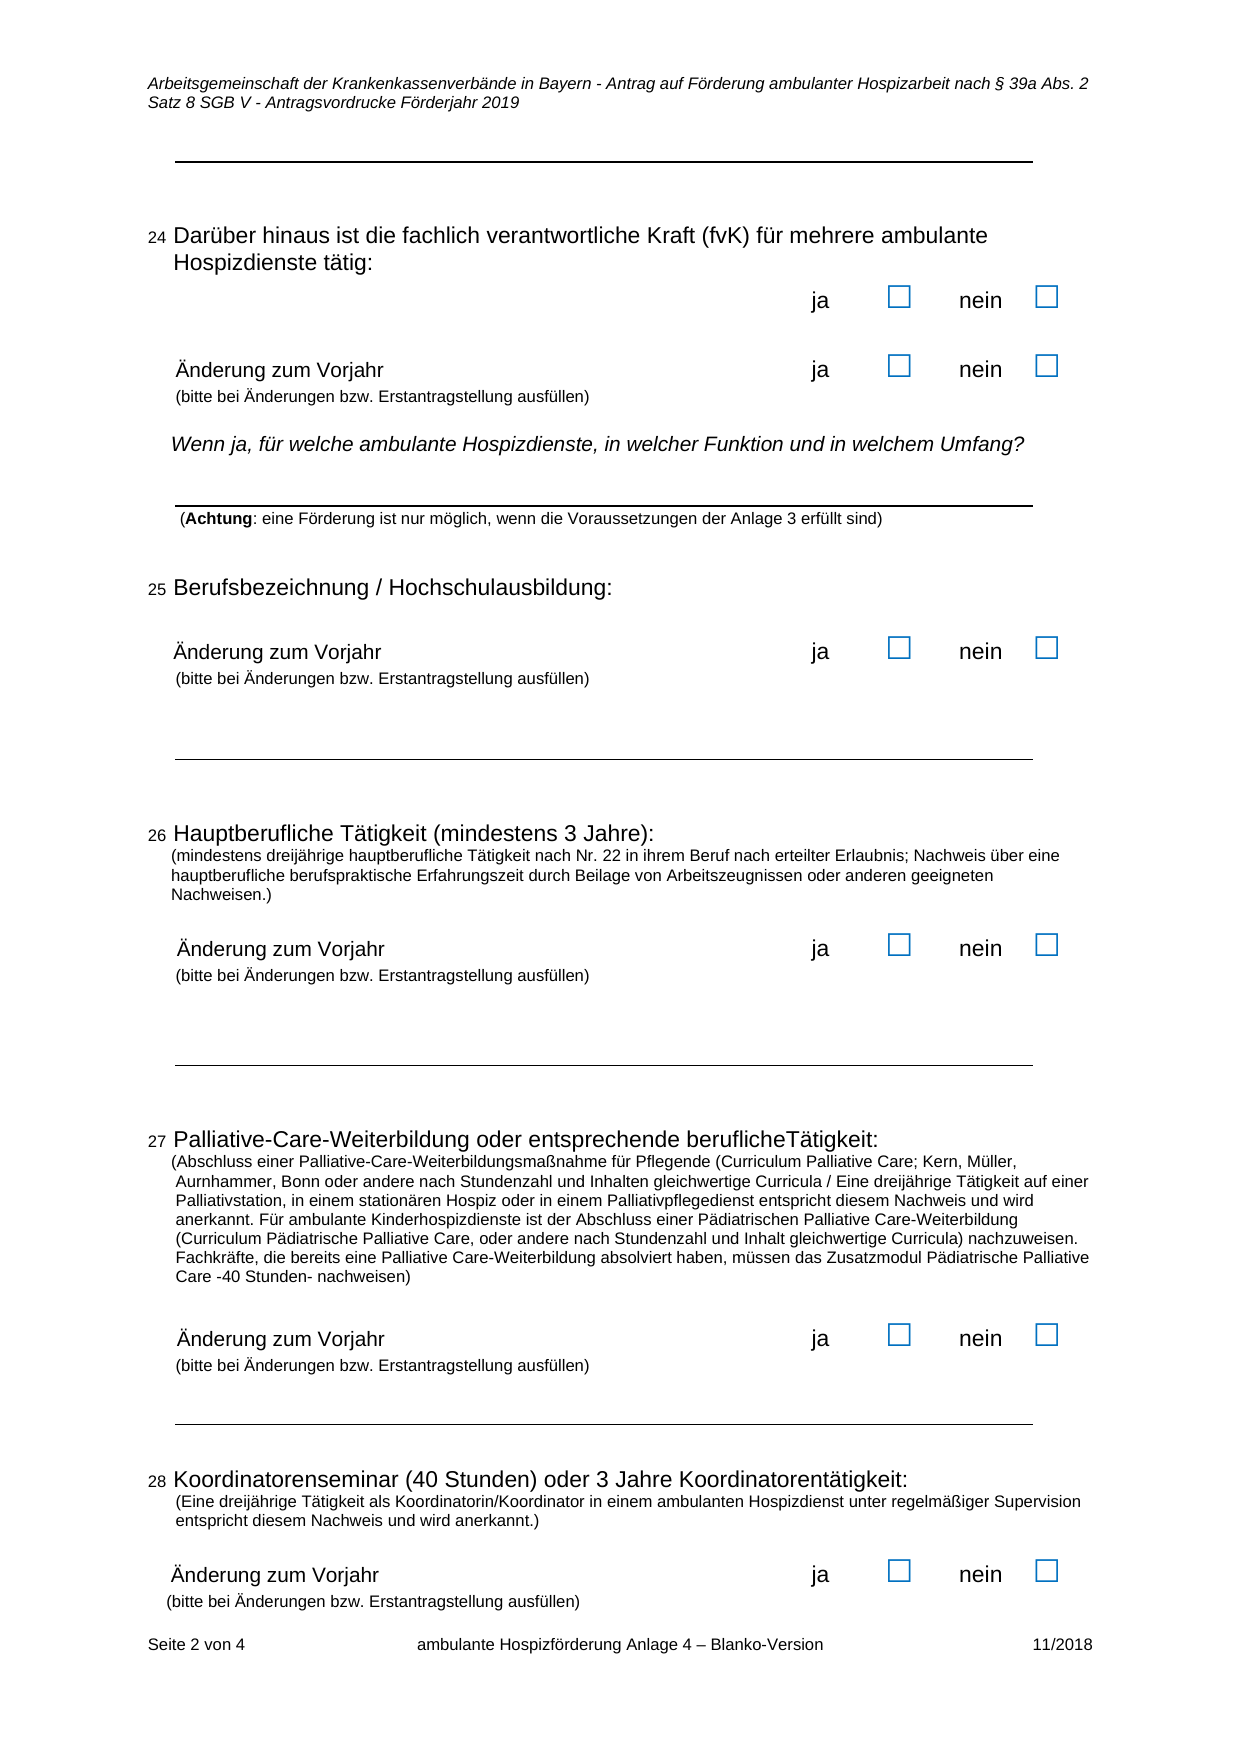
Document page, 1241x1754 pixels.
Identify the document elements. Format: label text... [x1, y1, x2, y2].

text entspricht diesem Nachweis und wird anerkannt.) [148, 1511, 1093, 1530]
text 28 Koordinatorenseminar (40 Stunden) oder 3 Jahre Koordinatorentätigkeit: [148, 1466, 1093, 1492]
text 26 Hauptberufliche Tätigkeit (mindestens 3 Jahre): [148, 820, 1093, 846]
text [148, 1592, 1093, 1611]
text (Achtung: eine Förderung ist nur möglich, wenn die Voraussetzungen der Anlage 3 erfüllt sind) [148, 509, 1093, 528]
text (Eine dreijährige Tätigkeit als Koordinatorin/Koordinator in einem ambulanten Hospizdienst unter regelmäßiger Supervision [148, 1492, 1093, 1511]
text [148, 387, 1093, 406]
text 24 Darüber hinaus ist die fachlich verantwortliche Kraft (fvK) für mehrere ambulante [148, 222, 1093, 249]
text anerkannt. Für ambulante Kinderhospizdienste ist der Abschluss einer Pädiatrischen Palliative Care-Weiterbildung [148, 1210, 1093, 1229]
text (Abschluss einer Palliative-Care-Weiterbildungsmaßnahme für Pflegende (Curriculum Palliative Care; Kern, Müller, [148, 1152, 1093, 1171]
text Aurnhammer, Bonn oder andere nach Stundenzahl und Inhalten gleichwertige Curricula / Eine dreijährige Tätigkeit auf einer [148, 1171, 1093, 1191]
text Nachweisen.) [148, 884, 1093, 904]
text (bitte bei Änderungen bzw. Erstantragstellung ausfüllen) [148, 1355, 1093, 1374]
text ja nein [738, 275, 1093, 318]
text (Curriculum Pädiatrische Palliative Care, oder andere nach Stundenzahl und Inhalt gleichwertige Curricula) nachzuweisen. [148, 1229, 1093, 1248]
text hauptberufliche berufspraktische Erfahrungszeit durch Beilage von Arbeitszeugnissen oder anderen geeigneten [148, 865, 1093, 884]
text (bitte bei Änderungen bzw. Erstantragstellung ausfüllen) [148, 965, 1093, 984]
text Palliativstation, in einem stationären Hospiz oder in einem Palliativpflegedienst entspricht diesem Nachweis und wird [148, 1191, 1093, 1210]
text (bitte bei Änderungen bzw. Erstantragstellung ausfüllen) [148, 669, 1093, 688]
text Änderung zum Vorjahr ja nein [148, 923, 1093, 965]
text 27 Palliative-Care-Weiterbildung oder entsprechende beruflicheTätigkeit: [148, 1126, 1093, 1152]
text Fachkräfte, die bereits eine Palliative Care-Weiterbildung absolviert haben, müssen das Zusatzmodul Pädiatrische Palliative [148, 1248, 1093, 1267]
text (mindestens dreijährige hauptberufliche Tätigkeit nach Nr. 22 in ihrem Beruf nach erteilter Erlaubnis; Nachweis über eine [148, 846, 1093, 865]
text Änderung zum Vorjahr ja nein [148, 1549, 1093, 1592]
text Hospizdienste tätig: [148, 249, 1093, 275]
text Änderung zum Vorjahr ja nein [148, 344, 1093, 387]
text 25 Berufsbezeichnung / Hochschulausbildung: [148, 573, 1093, 600]
text Änderung zum Vorjahr ja nein [148, 626, 1093, 669]
text Wenn ja, für welche ambulante Hospizdienste, in welcher Funktion und in welchem Umfang? [148, 432, 1093, 456]
text Änderung zum Vorjahr ja nein [148, 1313, 1093, 1355]
text Care -40 Stunden- nachweisen) [148, 1267, 1093, 1286]
